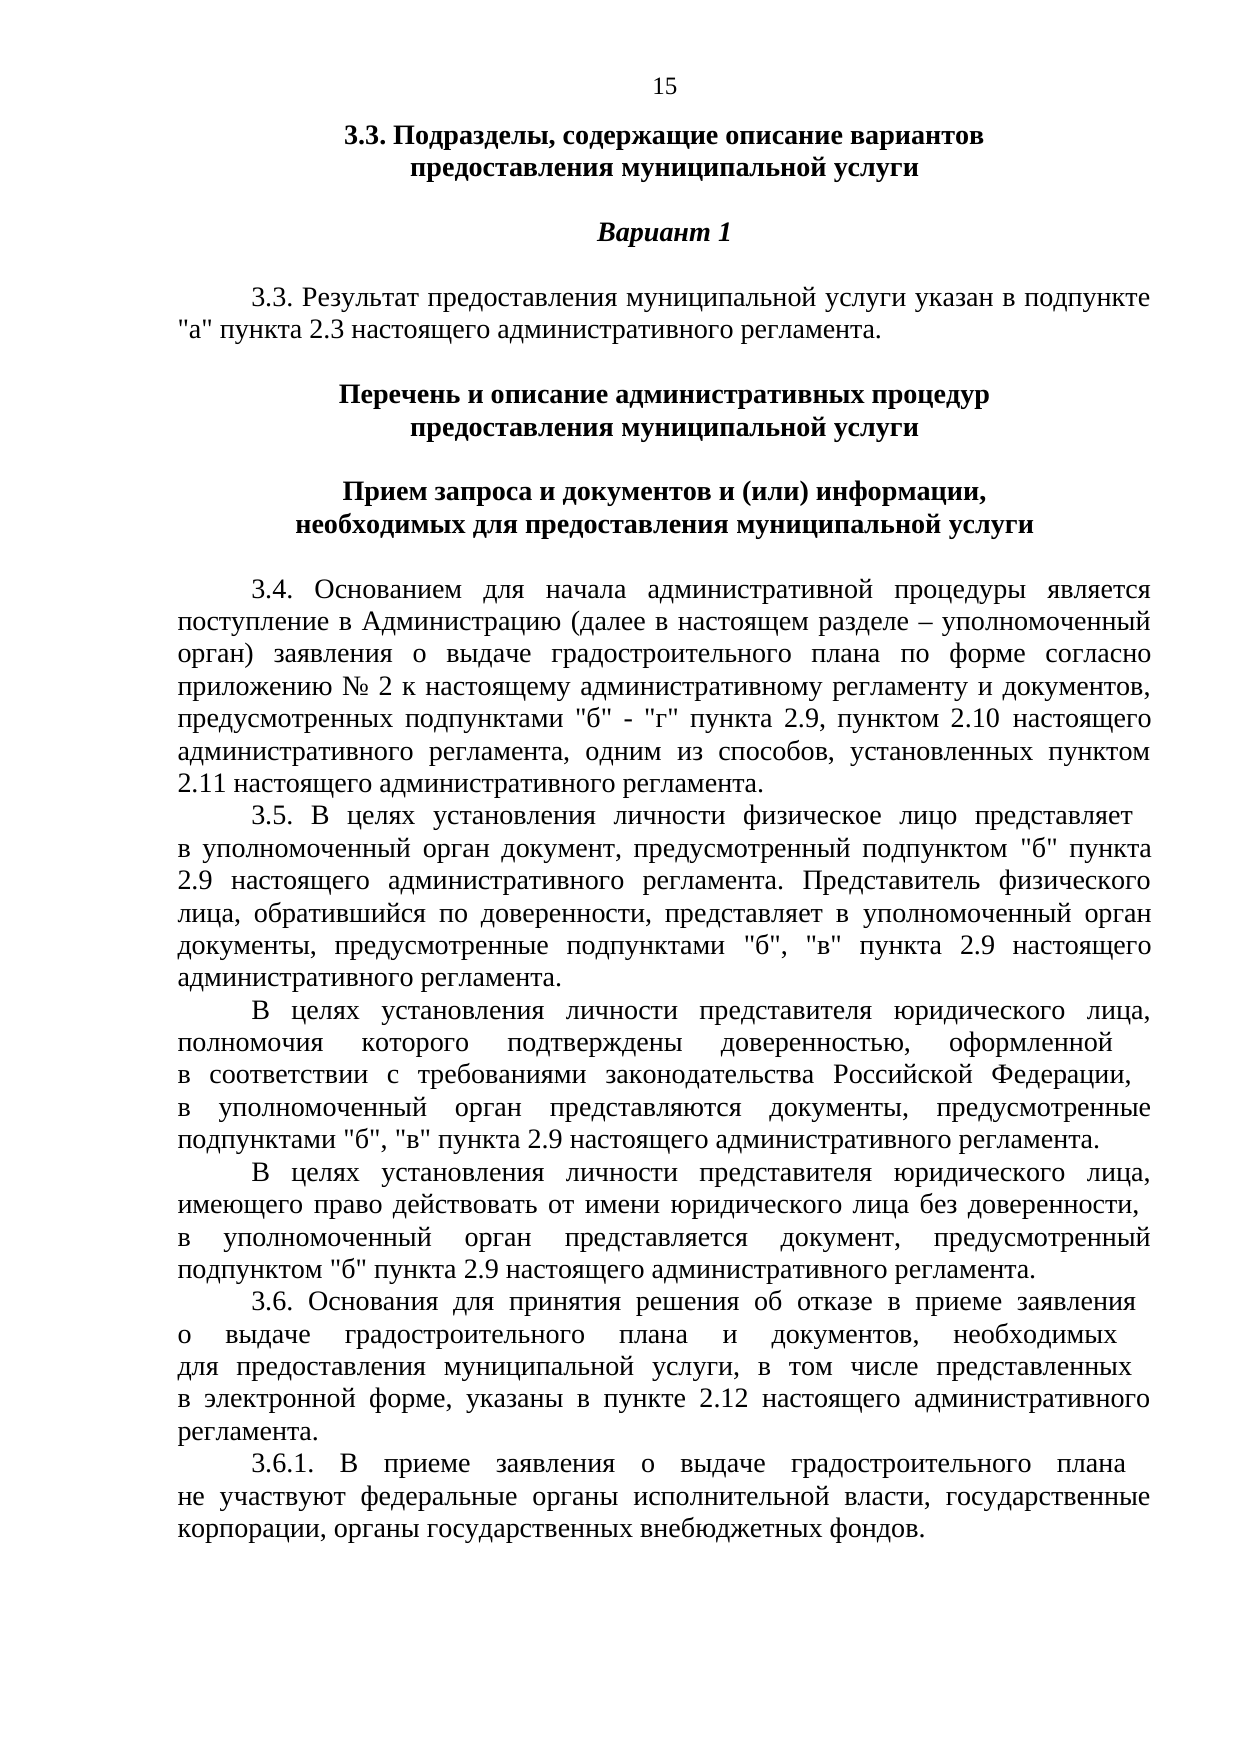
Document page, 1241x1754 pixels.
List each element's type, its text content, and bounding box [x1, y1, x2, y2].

text В целях установления личности представителя юридического лица, полномочия которого подтверждены доверенностью, оформленной в соответствии с требованиями законодательства Российской Федерации, в уполномоченный орган представляются документы, предусмотренные подпунктами "б", "в" пункта 2.9 настоящего административного регламента. [177, 993, 1152, 1155]
text 3.3. Подразделы, содержащие описание вариантов [177, 118, 1152, 151]
text предоставления муниципальной услуги [177, 410, 1152, 442]
text Перечень и описание административных процедур [177, 377, 1152, 410]
text 3.3. Результат предоставления муниципальной услуги указан в подпункте "а" пункта 2.3 настоящего административного регламента. [177, 280, 1152, 345]
text В целях установления личности представителя юридического лица, имеющего право действовать от имени юридического лица без доверенности, в уполномоченный орган представляется документ, предусмотренный подпунктом "б" пункта 2.9 настоящего административного регламента. [177, 1155, 1152, 1284]
text Вариант 1 [177, 215, 1152, 248]
text Прием запроса и документов и (или) информации, [177, 474, 1152, 507]
text 3.5. В целях установления личности физическое лицо представляет в уполномоченный орган документ, предусмотренный подпунктом "б" пункта 2.9 настоящего административного регламента. Представитель физического лица, обратившийся по доверенности, представляет в уполномоченный орган документы, предусмотренные подпунктами "б", "в" пункта 2.9 настоящего административного регламента. [177, 798, 1152, 993]
text 3.6.1. В приеме заявления о выдаче градостроительного плана не участвуют федеральные органы исполнительной власти, государственные корпорации, органы государственных внебюджетных фондов. [177, 1446, 1152, 1543]
text необходимых для предоставления муниципальной услуги [177, 507, 1152, 539]
text 3.4. Основанием для начала административной процедуры является поступление в Администрацию (далее в настоящем разделе – уполномоченный орган) заявления о выдаче градостроительного плана по форме согласно приложению № 2 к настоящему административному регламенту и документов, предусмотренных подпунктами "б" - "г" пункта 2.9, пунктом 2.10 настоящего административного регламента, одним из способов, установленных пунктом 2.11 настоящего административного регламента. [177, 572, 1152, 798]
text 3.6. Основания для принятия решения об отказе в приеме заявления о выдаче градостроительного плана и документов, необходимых для предоставления муниципальной услуги, в том числе представленных в электронной форме, указаны в пункте 2.12 настоящего административного регламента. [177, 1284, 1152, 1446]
text предоставления муниципальной услуги [177, 151, 1152, 183]
